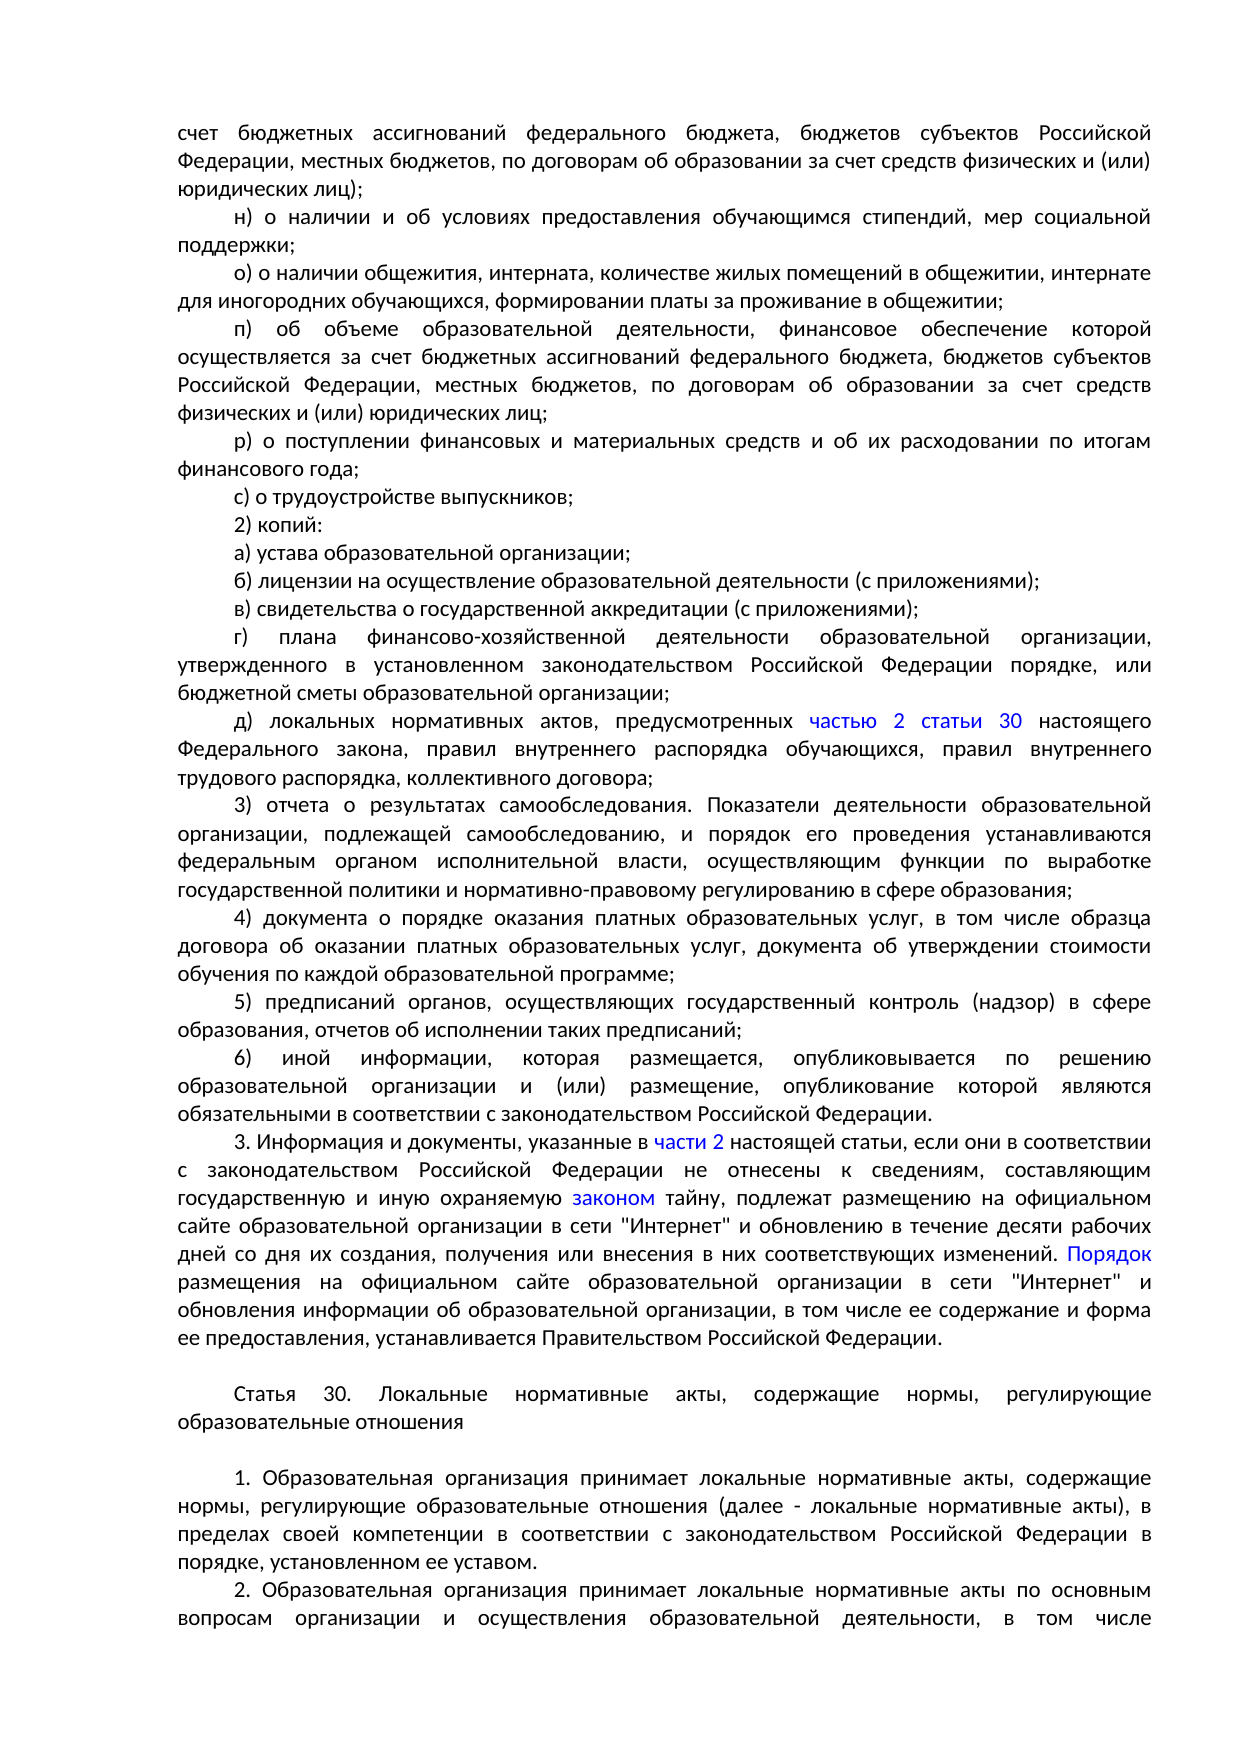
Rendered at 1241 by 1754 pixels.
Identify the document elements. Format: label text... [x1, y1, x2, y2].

text г) плана финансово-хозяйственной деятельности образовательной организации, утвержденного в установленном законодательством Российской Федерации порядке, или бюджетной сметы образовательной организации; [177, 622, 1152, 707]
text н) о наличии и об условиях предоставления обучающимся стипендий, мер социальной поддержки; [177, 202, 1152, 258]
text д) локальных нормативных актов, предусмотренных частью 2 статьи 30 настоящего Федерального закона, правил внутреннего распорядка обучающихся, правил внутреннего трудового распорядка, коллективного договора; [177, 707, 1152, 791]
text а) устава образовательной организации; [177, 538, 1152, 566]
text 2) копий: [177, 510, 1152, 538]
text б) лицензии на осуществление образовательной деятельности (с приложениями); [177, 566, 1152, 594]
text р) о поступлении финансовых и материальных средств и об их расходовании по итогам финансового года; [177, 426, 1152, 482]
text 3. Информация и документы, указанные в части 2 настоящей статьи, если они в соответствии с законодательством Российской Федерации не отнесены к сведениям, составляющим государственную и иную охраняемую законом тайну, подлежат размещению на официальном сайте образовательной организации в сети "Интернет" и обновлению в течение десяти рабочих дней со дня их создания, получения или внесения в них соответствующих изменений. Порядок размещения на официальном сайте образовательной организации в сети "Интернет" и обновления информации об образовательной организации, в том числе ее содержание и форма ее предоставления, устанавливается Правительством Российской Федерации. [177, 1127, 1152, 1351]
text 5) предписаний органов, осуществляющих государственный контроль (надзор) в сфере образования, отчетов об исполнении таких предписаний; [177, 987, 1152, 1043]
text 6) иной информации, которая размещается, опубликовывается по решению образовательной организации и (или) размещение, опубликование которой являются обязательными в соответствии с законодательством Российской Федерации. [177, 1043, 1152, 1127]
text с) о трудоустройстве выпускников; [177, 482, 1152, 510]
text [177, 118, 1152, 202]
text п) об объеме образовательной деятельности, финансовое обеспечение которой осуществляется за счет бюджетных ассигнований федерального бюджета, бюджетов субъектов Российской Федерации, местных бюджетов, по договорам об образовании за счет средств физических и (или) юридических лиц; [177, 314, 1152, 426]
text в) свидетельства о государственной аккредитации (с приложениями); [177, 594, 1152, 622]
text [177, 1575, 1152, 1631]
text 1. Образовательная организация принимает локальные нормативные акты, содержащие нормы, регулирующие образовательные отношения (далее - локальные нормативные акты), в пределах своей компетенции в соответствии с законодательством Российской Федерации в порядке, установленном ее уставом. [177, 1463, 1152, 1575]
text 3) отчета о результатах самообследования. Показатели деятельности образовательной организации, подлежащей самообследованию, и порядок его проведения устанавливаются федеральным органом исполнительной власти, осуществляющим функции по выработке государственной политики и нормативно-правовому регулированию в сфере образования; [177, 791, 1152, 903]
text 4) документа о порядке оказания платных образовательных услуг, в том числе образца договора об оказании платных образовательных услуг, документа об утверждении стоимости обучения по каждой образовательной программе; [177, 903, 1152, 987]
text Статья 30. Локальные нормативные акты, содержащие нормы, регулирующие образовательные отношения [177, 1379, 1152, 1435]
text о) о наличии общежития, интерната, количестве жилых помещений в общежитии, интернате для иногородних обучающихся, формировании платы за проживание в общежитии; [177, 258, 1152, 314]
